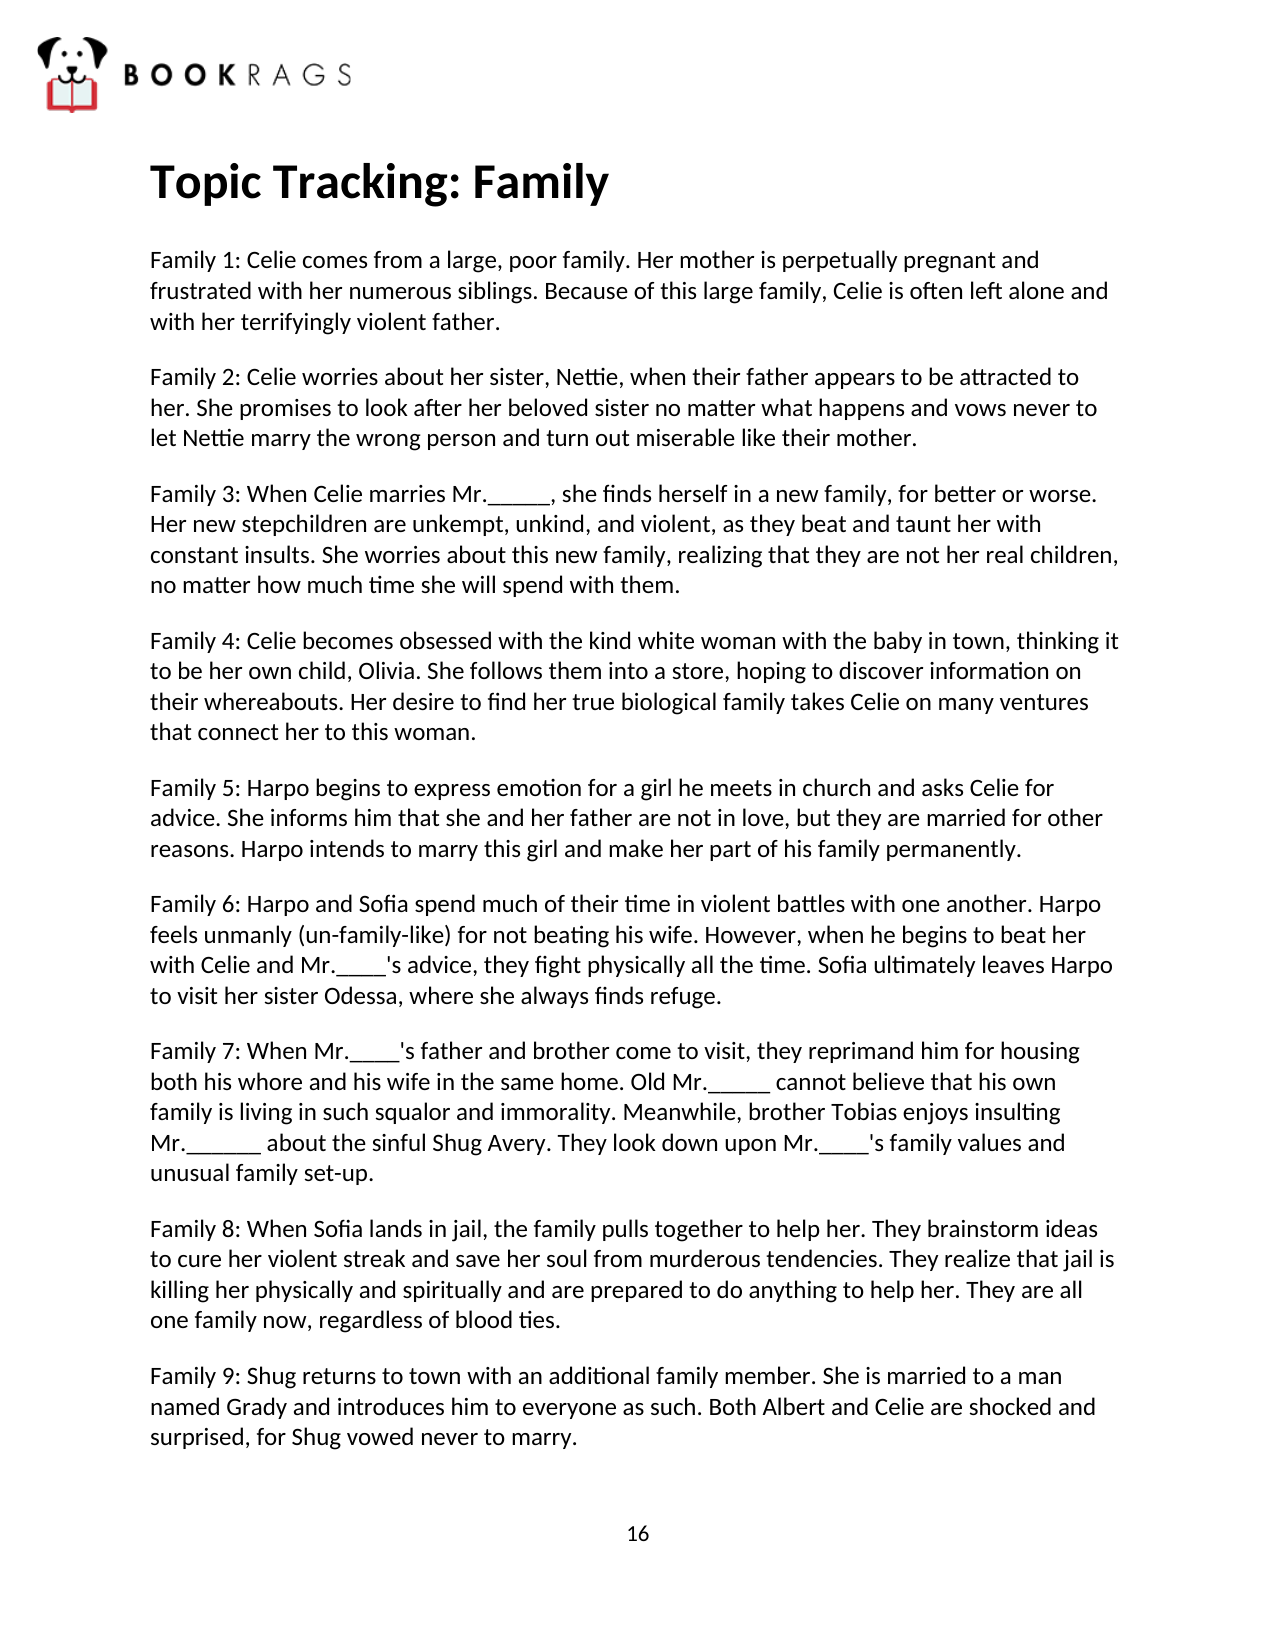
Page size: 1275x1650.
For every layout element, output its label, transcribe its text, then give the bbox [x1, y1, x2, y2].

text Family 7: When Mr.____'s father and brother come to visit, they reprimand him for housing both his whore and his wife in the same home. Old Mr._____ cannot believe that his own family is living in such squalor and immorality. Meanwhile, brother Tobias enjoys insulting Mr.______ about the sinful Shug Avery. They look down upon Mr.____'s family values and unusual family set-up. [150, 1036, 1125, 1188]
text Family 2: Celie worries about her sister, Nettie, when their father appears to be attracted to her. She promises to look after her beloved sister no matter what happens and vows never to let Nettie marry the wrong person and turn out miserable like their mother. [150, 361, 1125, 453]
text Family 3: When Celie marries Mr._____, she finds herself in a new family, for better or worse. Her new stepchildren are unkempt, unkind, and violent, as they beat and taunt her with constant insults. She worries about this new family, realizing that they are not her real children, no matter how much time she will spend with them. [150, 478, 1125, 600]
text Family 9: Shug returns to town with an additional family member. She is married to a man named Grady and introduces him to everyone as such. Both Albert and Celie are shocked and surprised, for Shug vowed never to marry. [150, 1360, 1125, 1452]
text Family 8: When Sofia lands in jail, the family pulls together to help her. They brainstorm ideas to cure her violent streak and save her soul from murderous tendencies. They realize that jail is killing her physically and spiritually and are prepared to do anything to help her. They are all one family now, regardless of blood ties. [150, 1213, 1125, 1335]
picture [37, 37, 351, 113]
text Family 6: Harpo and Sofia spend much of their time in violent battles with one another. Harpo feels unmanly (un-family-like) for not beating his wife. However, when he begins to beat her with Celie and Mr.____'s advice, they fight physically all the time. Sofia ultimately leaves Harpo to visit her sister Odessa, where she always finds refuge. [150, 888, 1125, 1011]
text Topic Tracking: Family [150, 150, 1125, 211]
text Family 4: Celie becomes obsessed with the kind white woman with the baby in town, thinking it to be her own child, Olivia. She follows them into a store, hoping to discover information on their whereabouts. Her desire to find her true biological family takes Celie on many ventures that connect her to this woman. [150, 625, 1125, 747]
text Family 5: Harpo begins to express emotion for a girl he meets in church and asks Celie for advice. She informs him that she and her father are not in love, but they are married for other reasons. Harpo intends to marry this girl and make her part of his family permanently. [150, 772, 1125, 863]
text Family 1: Celie comes from a large, poor family. Her mother is perpetually pregnant and frustrated with her numerous siblings. Because of this large family, Celie is often left alone and with her terrifyingly violent father. [150, 244, 1125, 336]
